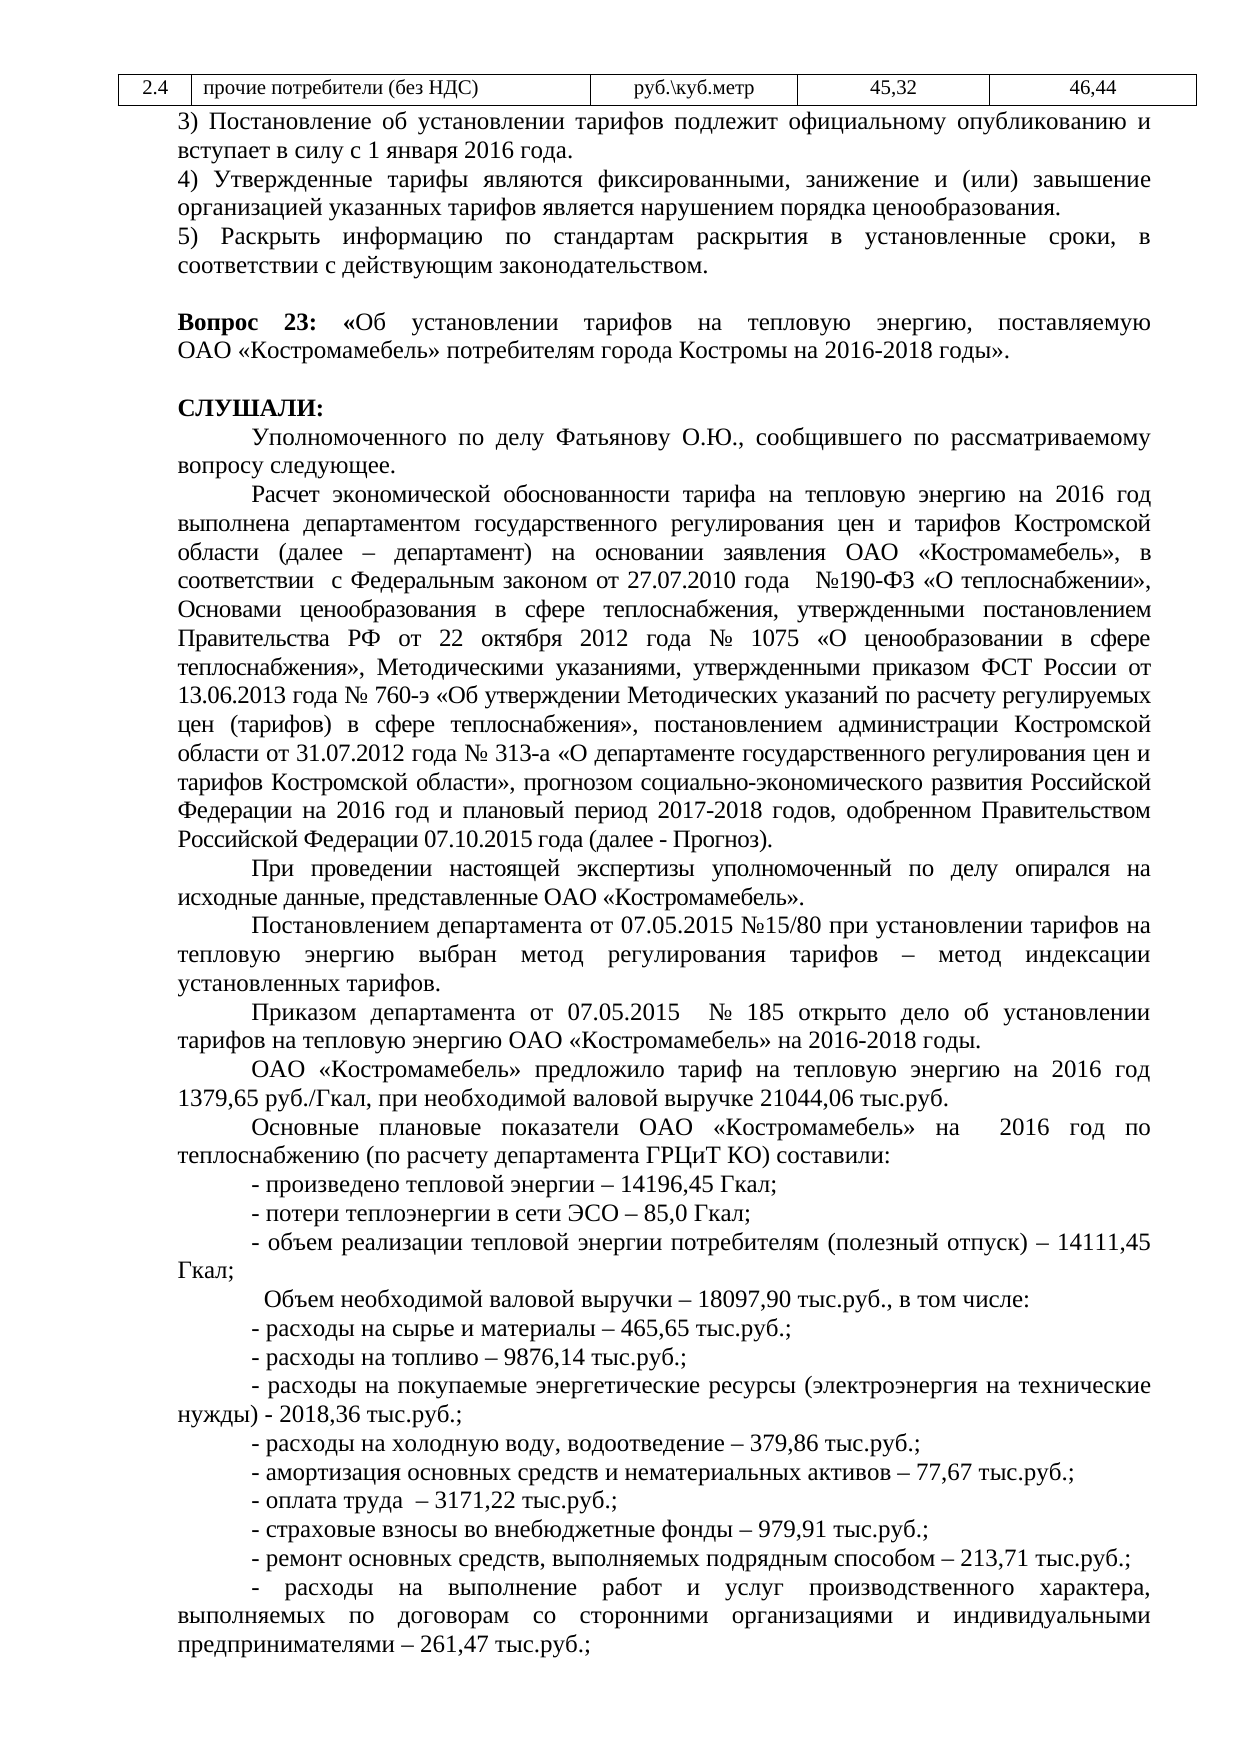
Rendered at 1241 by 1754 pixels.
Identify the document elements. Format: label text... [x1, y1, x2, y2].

text При проведении настоящей экспертизы уполномоченный по делу опирался на исходные данные, представленные ОАО «Костромамебель». [177, 853, 1152, 911]
text 4) Утвержденные тарифы являются фиксированными, занижение и (или) завышение организацией указанных тарифов является нарушением порядка ценообразования. [177, 164, 1152, 221]
text - ремонт основных средств, выполняемых подрядным способом – 213,71 тыс.руб.; [177, 1543, 1152, 1572]
text 3) Постановление об установлении тарифов подлежит официальному опубликованию и вступает в силу с 1 января 2016 года. [177, 106, 1152, 164]
text - потери теплоэнергии в сети ЭСО – 85,0 Гкал; [177, 1198, 1152, 1227]
text - произведено тепловой энергии – 14196,45 Гкал; [177, 1169, 1152, 1198]
text Приказом департамента от 07.05.2015 № 185 открыто дело об установлении тарифов на тепловую энергию ОАО «Костромамебель» на 2016-2018 годы. [177, 997, 1152, 1054]
text - расходы на топливо – 9876,14 тыс.руб.; [177, 1342, 1152, 1371]
table_cell руб.\куб.метр [591, 75, 797, 105]
text Расчет экономической обоснованности тарифа на тепловую энергию на 2016 год выполнена департаментом государственного регулирования цен и тарифов Костромской области (далее – департамент) на основании заявления ОАО «Костромамебель», в соответствии с Федеральным законом от 27.07.2010 года №190-ФЗ «О теплоснабжении», Основами ценообразования в сфере теплоснабжения, утвержденными постановлением Правительства РФ от 22 октября 2012 года № 1075 «О ценообразовании в сфере теплоснабжения», Методическими указаниями, утвержденными приказом ФСТ России от 13.06.2013 года № 760-э «Об утверждении Методических указаний по расчету регулируемых цен (тарифов) в сфере теплоснабжения», постановлением администрации Костромской области от 31.07.2012 года № 313-а «О департаменте государственного регулирования цен и тарифов Костромской области», прогнозом социально-экономического развития Российской Федерации на 2016 год и плановый период 2017-2018 годов, одобренном Правительством Российской Федерации 07.10.2015 года (далее - Прогноз). [177, 479, 1152, 853]
text - расходы на выполнение работ и услуг производственного характера, выполняемых по договорам со сторонними организациями и индивидуальными предпринимателями – 261,47 тыс.руб.; [177, 1572, 1152, 1658]
table_cell 2.4 [119, 75, 191, 105]
text - амортизация основных средств и нематериальных активов – 77,67 тыс.руб.; [177, 1457, 1152, 1486]
text ОАО «Костромамебель» предложило тариф на тепловую энергию на 2016 год 1379,65 руб./Гкал, при необходимой валовой выручке 21044,06 тыс.руб. [177, 1054, 1152, 1112]
text Уполномоченного по делу Фатьянову О.Ю., сообщившего по рассматриваемому вопросу следующее. [177, 422, 1152, 479]
text Основные плановые показатели ОАО «Костромамебель» на 2016 год по теплоснабжению (по расчету департамента ГРЦиТ КО) составили: [177, 1112, 1152, 1169]
text - расходы на покупаемые энергетические ресурсы (электроэнергия на технические нужды) - 2018,36 тыс.руб.; [177, 1371, 1152, 1428]
text - оплата труда – 3171,22 тыс.руб.; [177, 1486, 1152, 1514]
text 5) Раскрыть информацию по стандартам раскрытия в установленные сроки, в соответствии с действующим законодательством. [177, 221, 1152, 279]
text - расходы на холодную воду, водоотведение – 379,86 тыс.руб.; [177, 1428, 1152, 1457]
text СЛУШАЛИ: [177, 393, 1152, 422]
text Объем необходимой валовой выручки – 18097,90 тыс.руб., в том числе: [177, 1284, 1152, 1313]
table_cell 45,32 [798, 75, 989, 105]
text - страховые взносы во внебюджетные фонды – 979,91 тыс.руб.; [177, 1514, 1152, 1543]
text - объем реализации тепловой энергии потребителям (полезный отпуск) – 14111,45 Гкал; [177, 1227, 1152, 1284]
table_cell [192, 75, 590, 105]
text - расходы на сырье и материалы – 465,65 тыс.руб.; [177, 1313, 1152, 1342]
text Постановлением департамента от 07.05.2015 №15/80 при установлении тарифов на тепловую энергию выбран метод регулирования тарифов – метод индексации установленных тарифов. [177, 911, 1152, 997]
table_cell 46,44 [990, 75, 1196, 105]
text Вопрос 23: «Об установлении тарифов на тепловую энергию, поставляемую ОАО «Костромамебель» потребителям города Костромы на 2016-2018 годы». [177, 307, 1152, 364]
